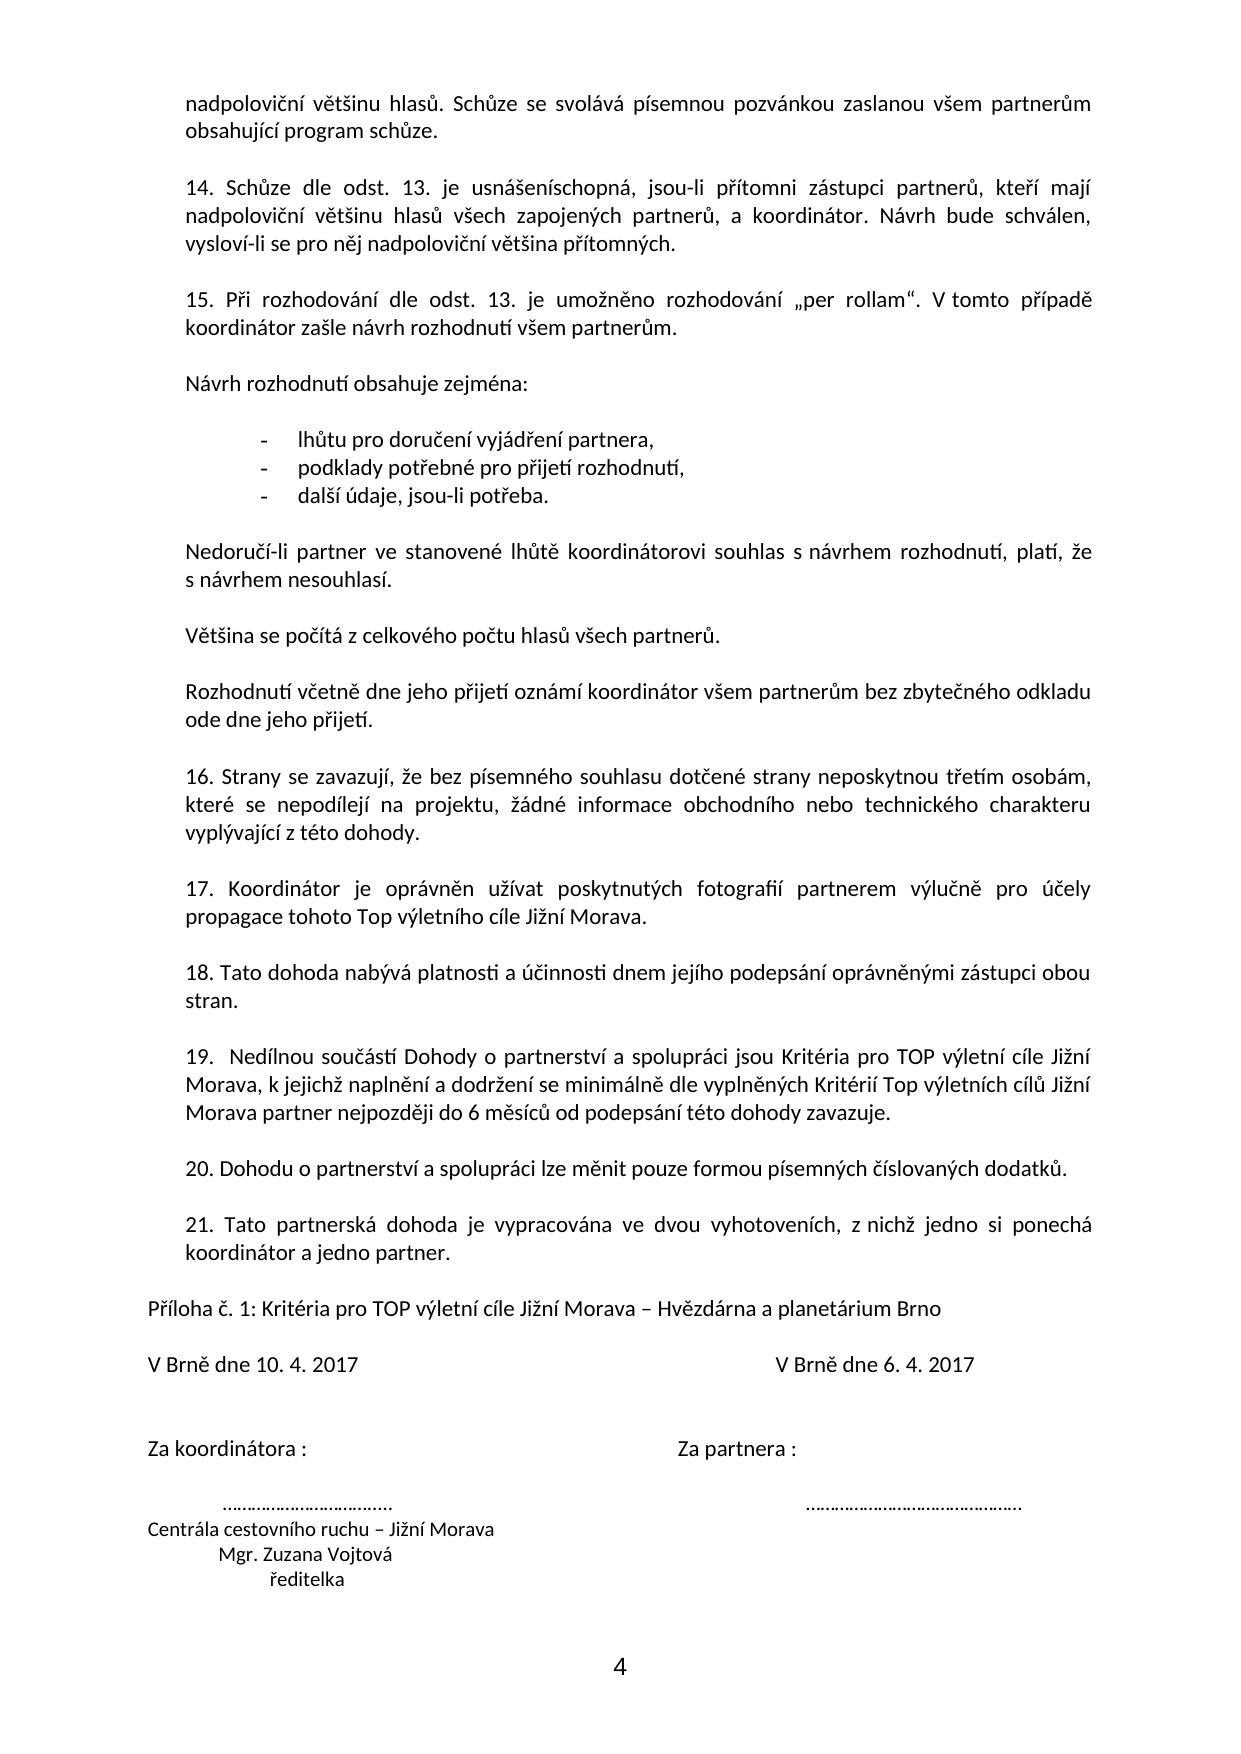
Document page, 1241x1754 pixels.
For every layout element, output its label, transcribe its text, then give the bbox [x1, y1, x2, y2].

text Příloha č. 1: Kritéria pro TOP výletní cíle Jižní Morava – Hvězdárna a planetárium Brno [148, 1294, 1093, 1322]
text Za koordinátora : Za partnera : [148, 1434, 1093, 1462]
text 18. Tato dohoda nabývá platnosti a účinnosti dnem jejího podepsání oprávněnými zástupci obou stran. [185, 958, 1093, 1014]
text V Brně dne 10. 4. 2017 V Brně dne 6. 4. 2017 [148, 1350, 1093, 1378]
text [185, 89, 1093, 145]
text ředitelka [148, 1567, 1093, 1592]
text 14. Schůze dle odst. 13. je usnášeníschopná, jsou-li přítomni zástupci partnerů, kteří mají nadpoloviční většinu hlasů všech zapojených partnerů, a koordinátor. Návrh bude schválen, vysloví-li se pro něj nadpoloviční většina přítomných. [185, 173, 1093, 257]
text 16. Strany se zavazují, že bez písemného souhlasu dotčené strany neposkytnou třetím osobám, které se nepodílejí na projektu, žádné informace obchodního nebo technického charakteru vyplývající z této dohody. [185, 762, 1093, 846]
text Centrála cestovního ruchu – Jižní Morava [148, 1516, 1093, 1541]
list podklady potřebné pro přijetí rozhodnutí, [260, 453, 1093, 481]
text Většina se počítá z celkového počtu hlasů všech partnerů. [185, 621, 1093, 649]
text 15. Při rozhodování dle odst. 13. je umožněno rozhodování „per rollam“. V tomto případě koordinátor zašle návrh rozhodnutí všem partnerům. [185, 285, 1093, 341]
list další údaje, jsou-li potřeba. [260, 481, 1093, 509]
text Nedoručí-li partner ve stanovené lhůtě koordinátorovi souhlas s návrhem rozhodnutí, platí, že s návrhem nesouhlasí. [185, 537, 1093, 593]
text Mgr. Zuzana Vojtová [148, 1541, 1093, 1567]
list lhůtu pro doručení vyjádření partnera, [260, 425, 1093, 453]
text 19. Nedílnou součástí Dohody o partnerství a spolupráci jsou Kritéria pro TOP výletní cíle Jižní Morava, k jejichž naplnění a dodržení se minimálně dle vyplněných Kritérií Top výletních cílů Jižní Morava partner nejpozději do 6 měsíců od podepsání této dohody zavazuje. [185, 1042, 1093, 1126]
text …………………………..... ……………………………………… [148, 1490, 1093, 1516]
text 21. Tato partnerská dohoda je vypracována ve dvou vyhotoveních, z nichž jedno si ponechá koordinátor a jedno partner. [185, 1210, 1093, 1266]
text 20. Dohodu o partnerství a spolupráci lze měnit pouze formou písemných číslovaných dodatků. [185, 1154, 1093, 1182]
text 17. Koordinátor je oprávněn užívat poskytnutých fotografií partnerem výlučně pro účely propagace tohoto Top výletního cíle Jižní Morava. [185, 874, 1093, 930]
text Návrh rozhodnutí obsahuje zejména: [185, 369, 1093, 397]
text Rozhodnutí včetně dne jeho přijetí oznámí koordinátor všem partnerům bez zbytečného odkladu ode dne jeho přijetí. [185, 677, 1093, 733]
